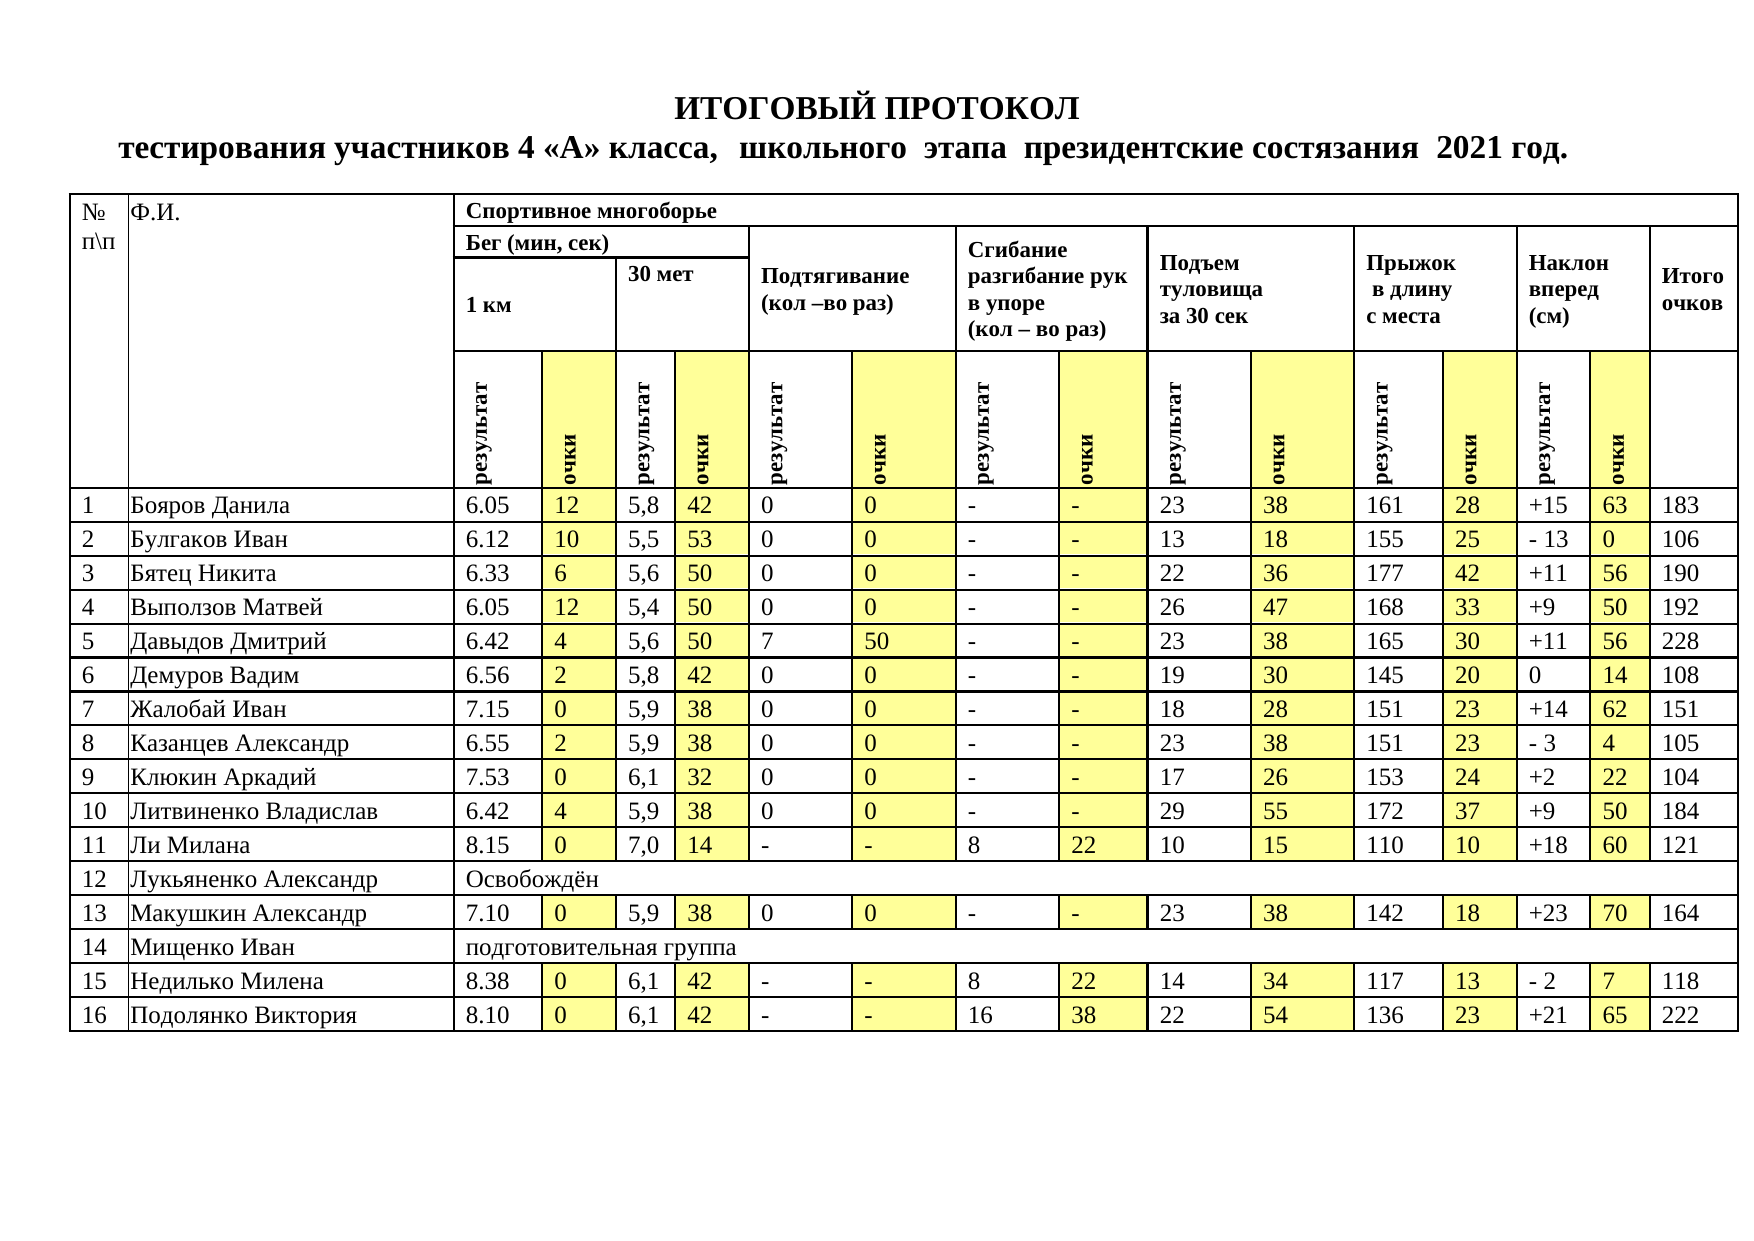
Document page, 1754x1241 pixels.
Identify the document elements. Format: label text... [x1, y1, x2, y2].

table_cell - [1060, 591, 1146, 622]
table_cell результат [957, 352, 1058, 487]
table_cell 13 [71, 896, 128, 928]
table_cell 2 [71, 523, 128, 554]
table_cell 228 [1651, 625, 1737, 656]
table_cell 142 [1355, 896, 1442, 928]
table_cell 0 [1518, 659, 1589, 690]
table_header Ф.И. [129, 195, 453, 487]
table_cell +9 [1518, 591, 1589, 622]
table_cell Мищенко Иван [129, 930, 453, 962]
table_cell Подтягивание (кол –во раз) [750, 227, 955, 350]
table_cell +2 [1518, 760, 1589, 792]
table_cell 26 [1252, 760, 1353, 792]
table_cell 11 [71, 828, 128, 860]
table_cell результат [617, 352, 674, 487]
table_cell Жалобай Иван [129, 693, 453, 724]
table_cell Освобождён [455, 862, 1737, 894]
table_cell 0 [750, 557, 851, 588]
table_cell - [957, 557, 1058, 588]
table_cell 0 [543, 998, 615, 1030]
table_cell 108 [1651, 659, 1737, 690]
table_cell - [957, 726, 1058, 758]
table_cell 10 [1149, 828, 1250, 860]
table_cell 5 [71, 625, 128, 656]
table_cell - [957, 625, 1058, 656]
table_cell 65 [1591, 998, 1649, 1030]
table_cell 50 [1591, 794, 1649, 826]
table_cell 42 [676, 964, 748, 996]
table_cell результат [1149, 352, 1250, 487]
table_cell Подолянко Виктория [129, 998, 453, 1030]
table_cell Литвиненко Владислав [129, 794, 453, 826]
table_cell - [957, 659, 1058, 690]
table_cell 6.55 [455, 726, 541, 758]
table_cell 161 [1355, 489, 1442, 521]
table_cell - [1060, 523, 1146, 554]
table_cell 38 [1252, 625, 1353, 656]
table_cell очки [1060, 352, 1146, 487]
table_cell +14 [1518, 693, 1589, 724]
table_cell - [957, 591, 1058, 622]
table_cell очки [1444, 352, 1516, 487]
table_cell 8.10 [455, 998, 541, 1030]
table_cell Демуров Вадим [129, 659, 453, 690]
table_cell результат [1518, 352, 1589, 487]
table_cell 2 [543, 726, 615, 758]
table_cell +23 [1518, 896, 1589, 928]
table_cell 12 [543, 591, 615, 622]
table_cell 183 [1651, 489, 1737, 521]
table_cell 6 [543, 557, 615, 588]
table_cell 117 [1355, 964, 1442, 996]
table_cell - [853, 828, 955, 860]
table_cell 38 [1252, 726, 1353, 758]
table_cell 5,9 [617, 693, 674, 724]
table_cell 6.05 [455, 591, 541, 622]
table_cell 22 [1149, 998, 1250, 1030]
table_cell 22 [1060, 828, 1146, 860]
table_cell 63 [1591, 489, 1649, 521]
table_cell очки [853, 352, 955, 487]
table_cell 38 [1252, 489, 1353, 521]
table_cell 38 [676, 726, 748, 758]
table_cell 42 [1444, 557, 1516, 588]
table_cell - 3 [1518, 726, 1589, 758]
table_cell 60 [1591, 828, 1649, 860]
table_cell - [853, 998, 955, 1030]
table_cell подготовительная группа [455, 930, 1737, 962]
table_cell +11 [1518, 557, 1589, 588]
table_cell 7.53 [455, 760, 541, 792]
table_cell 32 [676, 760, 748, 792]
table_cell 8 [71, 726, 128, 758]
table_cell - [1060, 896, 1146, 928]
table_cell 177 [1355, 557, 1442, 588]
table_cell 15 [1252, 828, 1353, 860]
table_cell Выползов Матвей [129, 591, 453, 622]
table_cell 110 [1355, 828, 1442, 860]
table_cell 19 [1149, 659, 1250, 690]
table_cell 12 [543, 489, 615, 521]
table_cell 4 [543, 625, 615, 656]
table_cell Подъем туловища за 30 сек [1149, 227, 1353, 350]
table_cell 0 [543, 964, 615, 996]
table_cell - [1060, 760, 1146, 792]
table_cell - [1060, 794, 1146, 826]
table_cell - [1060, 659, 1146, 690]
table_cell Клюкин Аркадий [129, 760, 453, 792]
table_header № п\п [71, 195, 128, 487]
table_cell 54 [1252, 998, 1353, 1030]
table_cell +9 [1518, 794, 1589, 826]
table_cell 38 [676, 794, 748, 826]
table_cell Казанцев Александр [129, 726, 453, 758]
table_cell 6.33 [455, 557, 541, 588]
table_cell - [957, 760, 1058, 792]
table_cell результат [1355, 352, 1442, 487]
table_cell 0 [853, 557, 955, 588]
table_cell [1651, 352, 1737, 487]
table_cell 16 [71, 998, 128, 1030]
table_cell 6.42 [455, 794, 541, 826]
table_cell +11 [1518, 625, 1589, 656]
table_cell Давыдов Дмитрий [129, 625, 453, 656]
table_cell 5,9 [617, 896, 674, 928]
table_cell - [1060, 625, 1146, 656]
table_cell 9 [71, 760, 128, 792]
table_cell 8.15 [455, 828, 541, 860]
table_cell 25 [1444, 523, 1516, 554]
table_cell +18 [1518, 828, 1589, 860]
text ИТОГОВЫЙ ПРОТОКОЛ [118, 89, 1636, 127]
table_cell 24 [1444, 760, 1516, 792]
table_cell 7 [750, 625, 851, 656]
table_cell 18 [1444, 896, 1516, 928]
table_cell - [853, 964, 955, 996]
table_cell 62 [1591, 693, 1649, 724]
table_cell Итого очков [1651, 227, 1737, 350]
table_cell 118 [1651, 964, 1737, 996]
table_cell 8.38 [455, 964, 541, 996]
table_cell 4 [71, 591, 128, 622]
table_cell 0 [750, 760, 851, 792]
table_cell - [957, 489, 1058, 521]
table_cell 22 [1060, 964, 1146, 996]
table_cell 151 [1355, 693, 1442, 724]
table_cell 222 [1651, 998, 1737, 1030]
table_cell очки [1252, 352, 1353, 487]
table_cell 26 [1149, 591, 1250, 622]
table_cell 14 [1149, 964, 1250, 996]
table_cell 105 [1651, 726, 1737, 758]
table_cell 5,6 [617, 625, 674, 656]
table_cell 6 [71, 659, 128, 690]
table_cell 50 [853, 625, 955, 656]
table_cell 28 [1252, 693, 1353, 724]
table_cell 23 [1149, 489, 1250, 521]
table_cell 0 [853, 896, 955, 928]
table_cell 190 [1651, 557, 1737, 588]
table_cell 55 [1252, 794, 1353, 826]
table_cell 0 [543, 828, 615, 860]
table_cell 5,4 [617, 591, 674, 622]
table_cell - [957, 523, 1058, 554]
table_cell 0 [853, 523, 955, 554]
table_cell 5,8 [617, 659, 674, 690]
table_cell 0 [750, 693, 851, 724]
table_cell 23 [1149, 726, 1250, 758]
table_cell 22 [1149, 557, 1250, 588]
table_cell 5,9 [617, 794, 674, 826]
table_cell 6,1 [617, 998, 674, 1030]
table_cell - [957, 693, 1058, 724]
table_cell - [1060, 557, 1146, 588]
table_cell 172 [1355, 794, 1442, 826]
table_cell 6.12 [455, 523, 541, 554]
table_cell 50 [1591, 591, 1649, 622]
table_cell 15 [71, 964, 128, 996]
table_cell 16 [957, 998, 1058, 1030]
table_cell 50 [676, 591, 748, 622]
table_cell 47 [1252, 591, 1353, 622]
table_cell Прыжок в длину с места [1355, 227, 1516, 350]
table_cell Сгибание разгибание рук в упоре (кол – во раз) [957, 227, 1146, 350]
table_cell 7 [71, 693, 128, 724]
table_cell 8 [957, 964, 1058, 996]
table_cell Булгаков Иван [129, 523, 453, 554]
table_cell 28 [1444, 489, 1516, 521]
table_cell 42 [676, 489, 748, 521]
table_cell 30 мет [617, 259, 748, 350]
table_cell 12 [71, 862, 128, 894]
table_cell 13 [1149, 523, 1250, 554]
table_cell 151 [1355, 726, 1442, 758]
table_cell 0 [750, 726, 851, 758]
table_cell 5,8 [617, 489, 674, 521]
table_cell результат [750, 352, 851, 487]
table_cell 6.05 [455, 489, 541, 521]
table_cell 0 [543, 896, 615, 928]
table_cell Бег (мин, сек) [455, 227, 748, 256]
table_cell 29 [1149, 794, 1250, 826]
table_cell 5,9 [617, 726, 674, 758]
table_cell +15 [1518, 489, 1589, 521]
table_cell 0 [853, 659, 955, 690]
table_cell 0 [853, 760, 955, 792]
table_cell 50 [676, 625, 748, 656]
table_cell 5,6 [617, 557, 674, 588]
table_cell 0 [750, 523, 851, 554]
table_cell - [750, 964, 851, 996]
table_cell 36 [1252, 557, 1353, 588]
table_cell 153 [1355, 760, 1442, 792]
table_cell 8 [957, 828, 1058, 860]
table_cell 0 [543, 760, 615, 792]
table_cell 3 [71, 557, 128, 588]
table_cell 14 [71, 930, 128, 962]
text тестирования участников 4 «А» класса, школьного этапа президентские состязания 2021 год. [118, 127, 1636, 165]
table_cell 136 [1355, 998, 1442, 1030]
table_cell 56 [1591, 557, 1649, 588]
table_cell 38 [676, 896, 748, 928]
table_cell Лукьяненко Александр [129, 862, 453, 894]
table_header Спортивное многоборье [455, 195, 1737, 225]
table_cell 7.10 [455, 896, 541, 928]
table_cell 2 [543, 659, 615, 690]
table_cell 0 [853, 591, 955, 622]
table_cell 18 [1149, 693, 1250, 724]
table_cell 22 [1591, 760, 1649, 792]
table_cell 13 [1444, 964, 1516, 996]
table_cell 23 [1444, 693, 1516, 724]
table_cell - [957, 794, 1058, 826]
table_cell 23 [1444, 726, 1516, 758]
table_cell 168 [1355, 591, 1442, 622]
table_cell 0 [750, 489, 851, 521]
table_cell 37 [1444, 794, 1516, 826]
table_cell Бятец Никита [129, 557, 453, 588]
table_cell 192 [1651, 591, 1737, 622]
table_cell 0 [853, 794, 955, 826]
table_cell - [750, 828, 851, 860]
table_cell 38 [1060, 998, 1146, 1030]
table_cell 20 [1444, 659, 1516, 690]
table_cell 42 [676, 998, 748, 1030]
table_cell очки [543, 352, 615, 487]
table_cell - 2 [1518, 964, 1589, 996]
table_cell 155 [1355, 523, 1442, 554]
table_cell 151 [1651, 693, 1737, 724]
table_cell - [1060, 489, 1146, 521]
table_cell 42 [676, 659, 748, 690]
table_cell - 13 [1518, 523, 1589, 554]
table_cell 23 [1149, 896, 1250, 928]
table_cell 1 [71, 489, 128, 521]
table_cell 38 [1252, 896, 1353, 928]
table_cell - [957, 896, 1058, 928]
table_cell 0 [853, 489, 955, 521]
table_cell 0 [543, 693, 615, 724]
table_cell 164 [1651, 896, 1737, 928]
table_cell 14 [1591, 659, 1649, 690]
table_cell 4 [543, 794, 615, 826]
table_cell 0 [853, 693, 955, 724]
table_cell 10 [71, 794, 128, 826]
table_cell 53 [676, 523, 748, 554]
table_cell 0 [750, 591, 851, 622]
table_cell Макушкин Александр [129, 896, 453, 928]
table_cell 14 [676, 828, 748, 860]
table_cell 6.42 [455, 625, 541, 656]
table_cell 106 [1651, 523, 1737, 554]
table_cell 104 [1651, 760, 1737, 792]
table_cell 7,0 [617, 828, 674, 860]
table_cell 38 [676, 693, 748, 724]
table_cell 7 [1591, 964, 1649, 996]
table_cell 165 [1355, 625, 1442, 656]
table_cell - [1060, 726, 1146, 758]
table_cell 23 [1149, 625, 1250, 656]
table_cell 0 [853, 726, 955, 758]
table_cell 17 [1149, 760, 1250, 792]
table_cell 4 [1591, 726, 1649, 758]
table_cell 10 [1444, 828, 1516, 860]
table_cell 0 [1591, 523, 1649, 554]
table_cell 70 [1591, 896, 1649, 928]
table_cell 0 [750, 896, 851, 928]
table_cell 34 [1252, 964, 1353, 996]
table_cell 7.15 [455, 693, 541, 724]
table_cell 145 [1355, 659, 1442, 690]
table_cell 184 [1651, 794, 1737, 826]
table_cell Бояров Данила [129, 489, 453, 521]
table_cell - [1060, 693, 1146, 724]
table_cell Недилько Милена [129, 964, 453, 996]
table_cell Наклон вперед (см) [1518, 227, 1649, 350]
table_cell 121 [1651, 828, 1737, 860]
table_cell 6,1 [617, 760, 674, 792]
table_cell 0 [750, 659, 851, 690]
table_cell 30 [1444, 625, 1516, 656]
table_cell результат [455, 352, 541, 487]
table_cell 6.56 [455, 659, 541, 690]
table_cell 56 [1591, 625, 1649, 656]
table_cell 0 [750, 794, 851, 826]
table_cell 30 [1252, 659, 1353, 690]
table_cell очки [676, 352, 748, 487]
table_cell 6,1 [617, 964, 674, 996]
table_cell 33 [1444, 591, 1516, 622]
table_cell 10 [543, 523, 615, 554]
table_cell 23 [1444, 998, 1516, 1030]
table_cell 18 [1252, 523, 1353, 554]
table_cell Ли Милана [129, 828, 453, 860]
table_cell +21 [1518, 998, 1589, 1030]
table_cell 1 км [455, 259, 615, 350]
table_cell 50 [676, 557, 748, 588]
table_cell очки [1591, 352, 1649, 487]
table_cell - [750, 998, 851, 1030]
table_cell 5,5 [617, 523, 674, 554]
